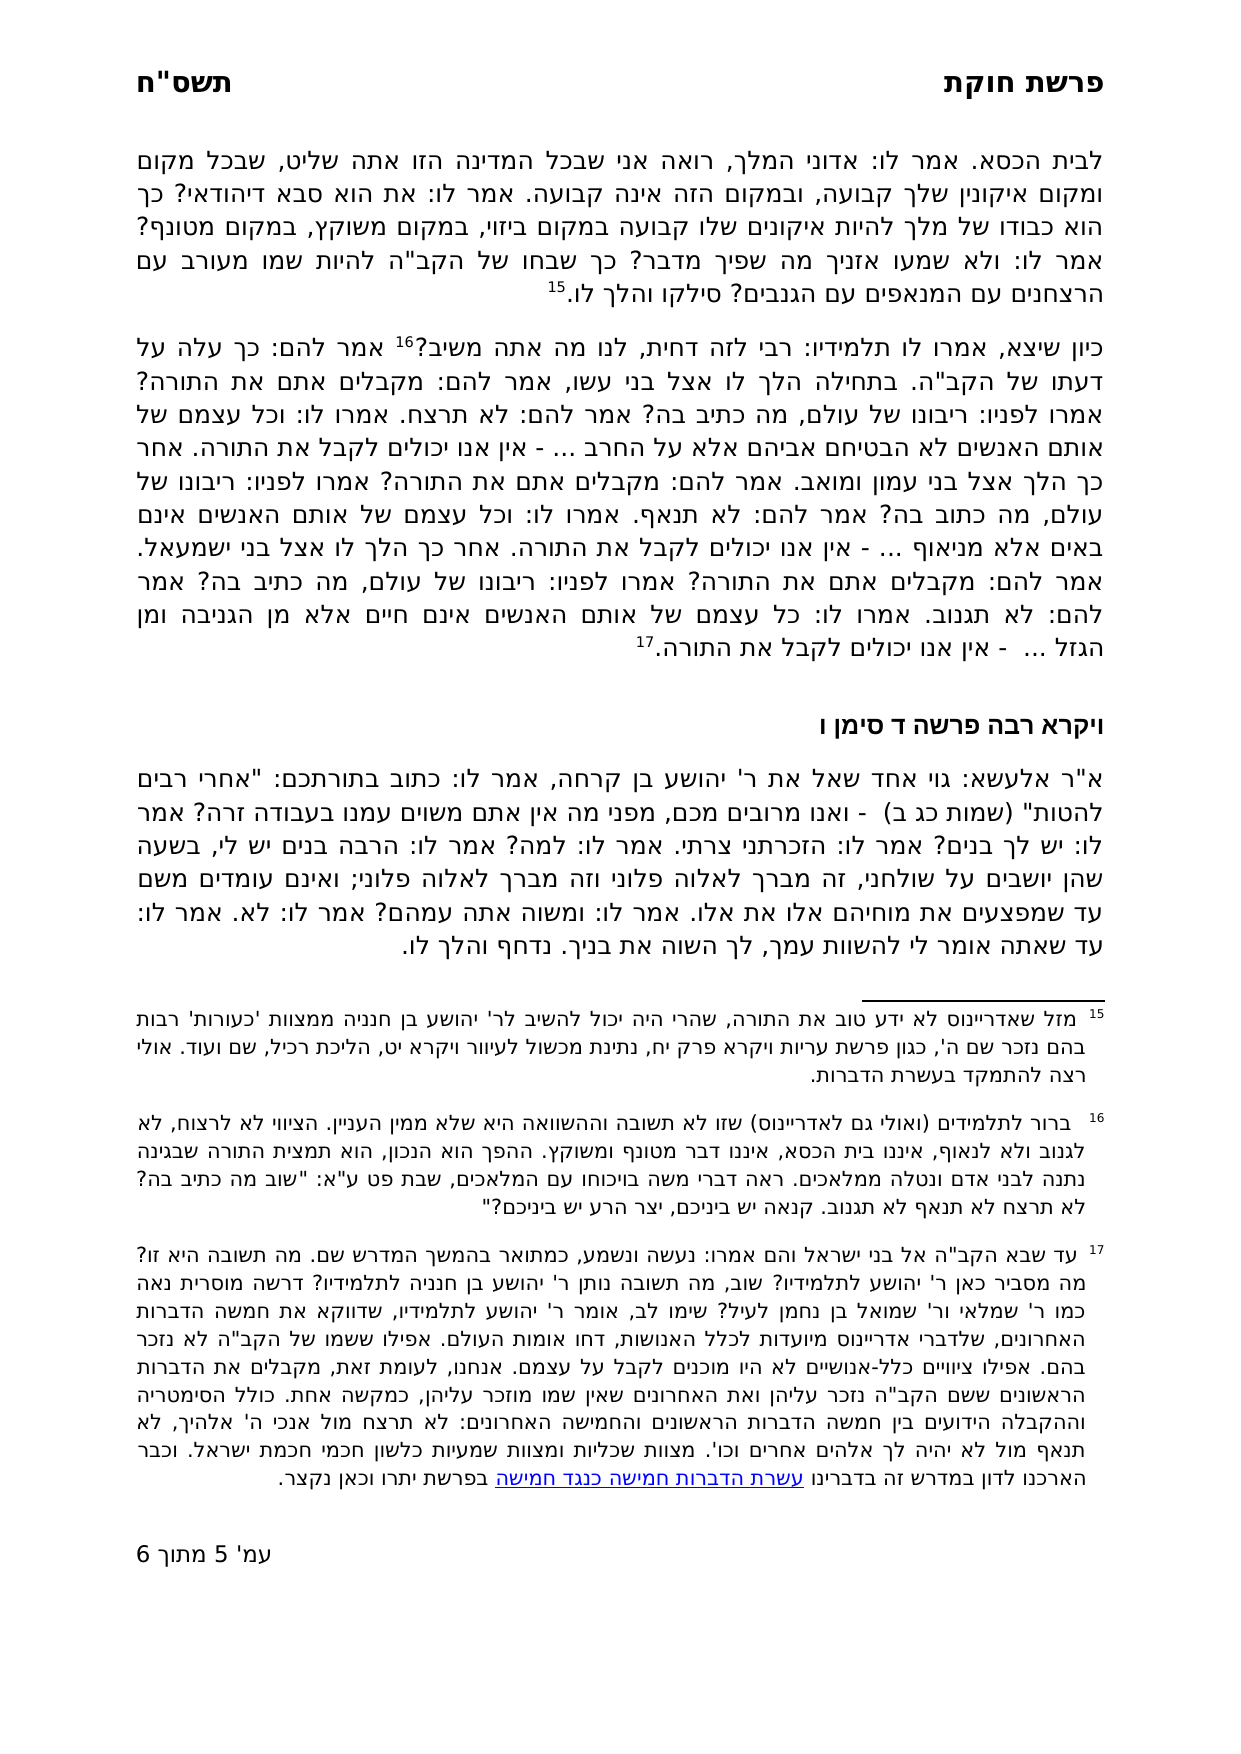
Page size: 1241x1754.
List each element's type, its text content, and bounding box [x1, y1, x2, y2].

text ויקרא רבה פרשה ד סימן ו [136, 708, 1104, 740]
text כיון שיצא, אמרו לו תלמידיו: רבי לזה דחית, לנו מה אתה משיב? אמר להם: כך עלה על דעתו של הקב"ה. בתחילה הלך לו אצל בני עשו, אמר להם: מקבלים אתם את התורה? אמרו לפניו: ריבונו של עולם, מה כתיב בה? אמר להם: לא תרצח. אמרו לו: וכל עצמם של אותם האנשים לא הבטיחם אביהם אלא על החרב ... - אין אנו יכולים לקבל את התורה. אחר כך הלך אצל בני עמון ומואב. אמר להם: מקבלים אתם את התורה? אמרו לפניו: ריבונו של עולם, מה כתוב בה? אמר להם: לא תנאף. אמרו לו: וכל עצמם של אותם האנשים אינם באים אלא מניאוף ... - אין אנו יכולים לקבל את התורה. אחר כך הלך לו אצל בני ישמעאל. אמר להם: מקבלים אתם את התורה? אמרו לפניו: ריבונו של עולם, מה כתיב בה? אמר להם: לא תגנוב. אמרו לו: כל עצמם של אותם האנשים אינם חיים אלא מן הגניבה ומן הגזל ... - אין אנו יכולים לקבל את התורה. [136, 329, 1104, 663]
text א"ר אלעשא: גוי אחד שאל את ר' יהושע בן קרחה, אמר לו: כתוב בתורתכם: "אחרי רבים להטות" (שמות כג ב) - ואנו מרובים מכם, מפני מה אין אתם משוים עמנו בעבודה זרה? אמר לו: יש לך בנים? אמר לו: הזכרתני צרתי. אמר לו: למה? אמר לו: הרבה בנים יש לי, בשעה שהן יושבים על שולחני, זה מברך לאלוה פלוני וזה מברך לאלוה פלוני; ואינם עומדים משם עד שמפצעים את מוחיהם אלו את אלו. אמר לו: ומשוה אתה עמהם? אמר לו: לא. אמר לו: עד שאתה אומר לי להשוות עמך, לך השוה את בניך. נדחף והלך לו. [136, 761, 1104, 961]
text אדריינוס שחיק טמיא (שחוק עצמות) שאל את ר' יהושע בן חנניא, אמר לו: כבוד גדול חלק הקב"ה לאומות העולם, שאותן חמשה דברות הראשונות שנתן הקב"ה לישראל שמו מעורב בהם, כלומר שאם חטאו ישראל הוא קורא אחריהם תגר. חמשה דברות האחרונות שנתן לאומות העולם, אין שמו מעורב בהם, כלומר שאם חטאו אומות העולם אין קורא אחריהם תגר. אמר לו: צא וטייל עמי במדינות. ובכל מקום ומקום שהיה מוליכו היה רואה איקונים שלו קבועה. אמר לו (ר' יהושע לאדריינוס): זו מה היא? אמר לו: איקונים שלי. עד שמשכו לבית הכסא. אמר לו: אדוני המלך, רואה אני שבכל המדינה הזו אתה שליט, שבכל מקום ומקום איקונין שלך קבועה, ובמקום הזה אינה קבועה. אמר לו: את הוא סבא דיהודאי? כך הוא כבודו של מלך להיות איקונים שלו קבועה במקום ביזוי, במקום משוקץ, במקום מטונף? אמר לו: ולא שמעו אזניך מה שפיך מדבר? כך שבחו של הקב"ה להיות שמו מעורב עם הרצחנים עם המנאפים עם הגנבים? סילקו והלך לו. [136, 142, 1104, 308]
